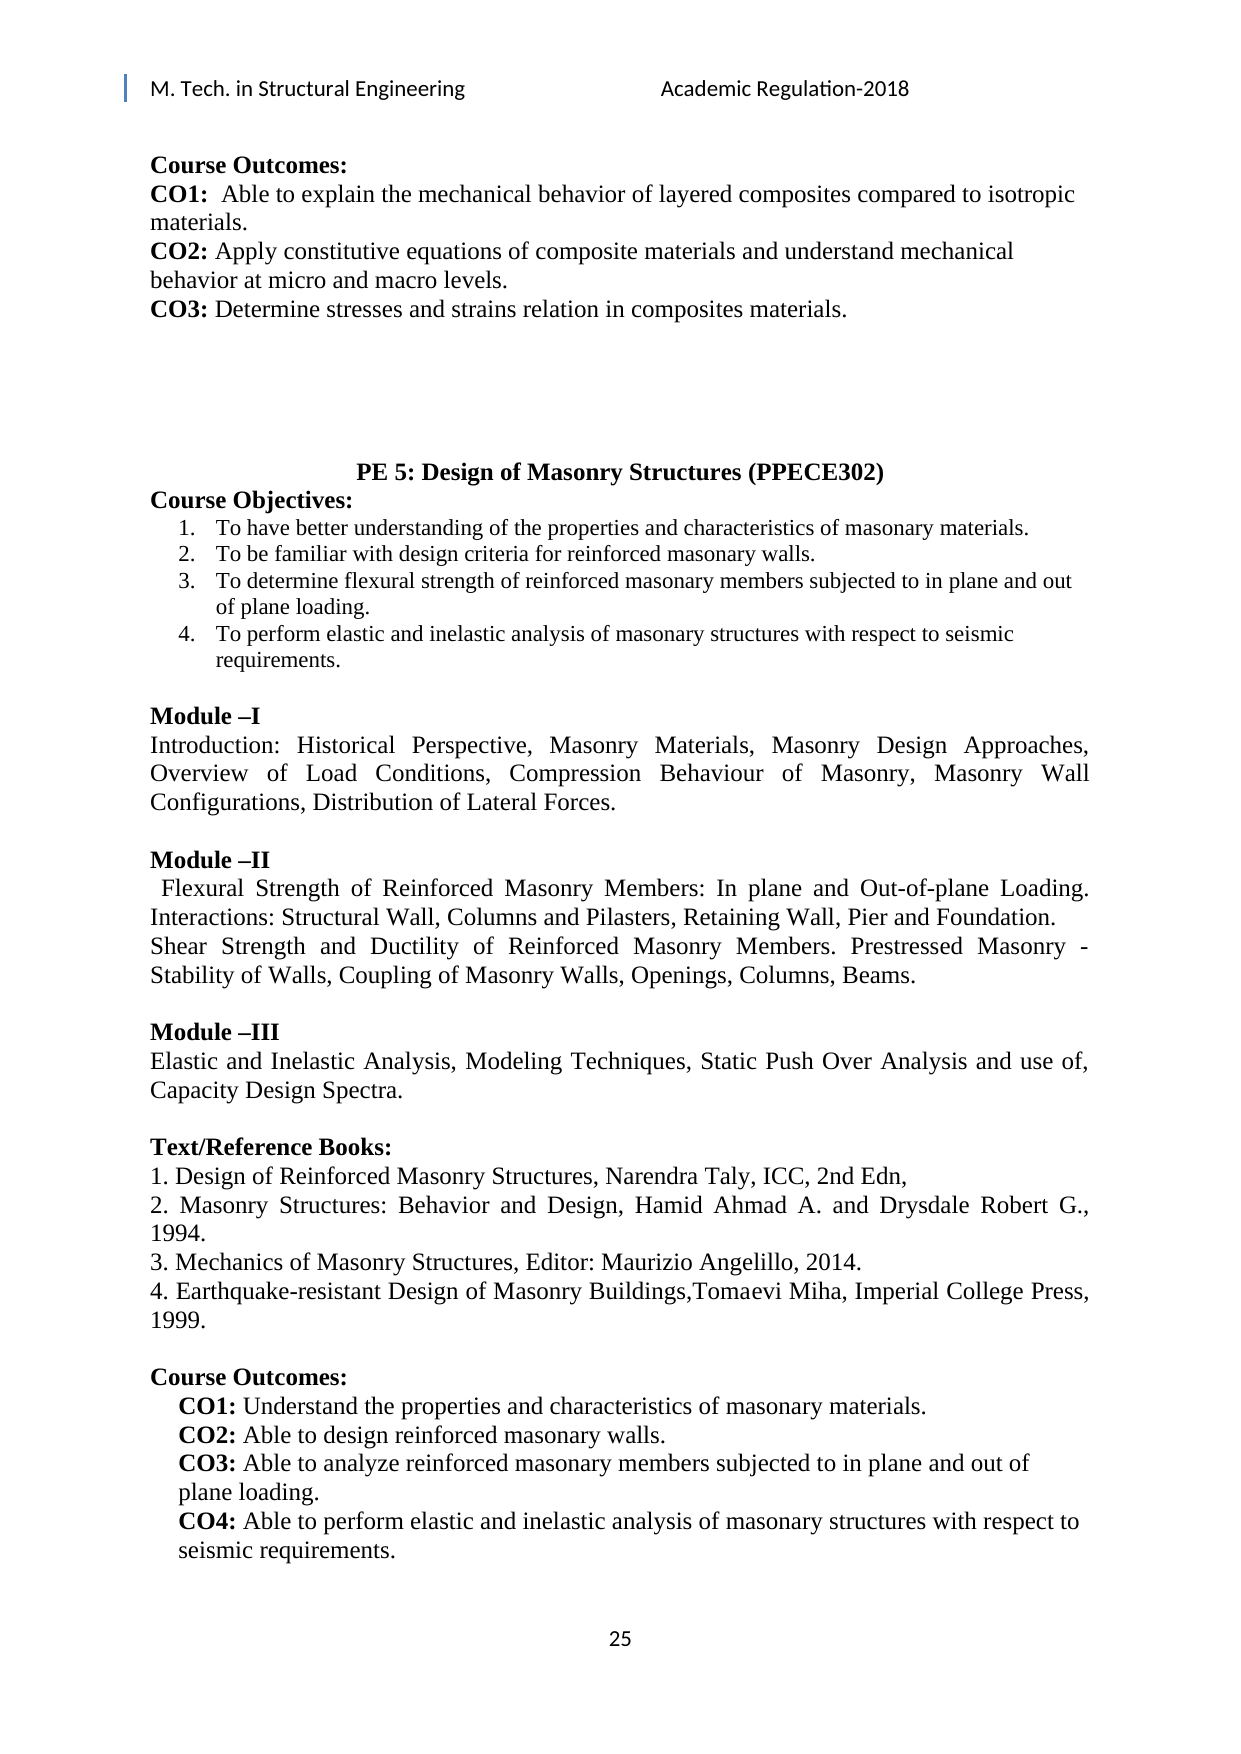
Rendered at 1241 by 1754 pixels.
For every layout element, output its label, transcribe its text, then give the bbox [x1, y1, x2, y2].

text Shear Strength and Ductility of Reinforced Masonry Members. Prestressed Masonry - Stability of Walls, Coupling of Masonry Walls, Openings, Columns, Beams. [150, 931, 1090, 988]
text Module –II [150, 845, 1090, 873]
text CO2: Able to design reinforced masonary walls. [178, 1420, 1090, 1448]
text 4. Earthquake-resistant Design of Masonry Buildings,Tomaevi Miha, Imperial College Press, 1999. [150, 1276, 1090, 1333]
text Introduction: Historical Perspective, Masonry Materials, Masonry Design Approaches, Overview of Load Conditions, Compression Behaviour of Masonry, Masonry Wall Configurations, Distribution of Lateral Forces. [150, 730, 1090, 816]
text Module –I [150, 701, 1090, 730]
list To be familiar with design criteria for reinforced masonary walls. [178, 541, 1090, 567]
text PE 5: Design of Masonry Structures (PPECE302) [150, 457, 1090, 485]
text Elastic and Inelastic Analysis, Modeling Techniques, Static Push Over Analysis and use of, Capacity Design Spectra. [150, 1046, 1090, 1103]
list To have better understanding of the properties and characteristics of masonary materials. [178, 514, 1090, 541]
text Course Outcomes: [150, 1362, 1090, 1391]
text 3. Mechanics of Masonry Structures, Editor: Maurizio Angelillo, 2014. [150, 1247, 1090, 1276]
list To determine flexural strength of reinforced masonary members subjected to in plane and out of plane loading. [178, 567, 1090, 619]
text CO2: Apply constitutive equations of composite materials and understand mechanical behavior at micro and macro levels. [150, 236, 1090, 294]
text CO4: Able to perform elastic and inelastic analysis of masonary structures with respect to seismic requirements. [178, 1506, 1090, 1563]
text Flexural Strength of Reinforced Masonry Members: In plane and Out-of-plane Loading. Interactions: Structural Wall, Columns and Pilasters, Retaining Wall, Pier and Foundation. [150, 873, 1090, 931]
text 2. Masonry Structures: Behavior and Design, Hamid Ahmad A. and Drysdale Robert G., 1994. [150, 1190, 1090, 1247]
list To perform elastic and inelastic analysis of masonary structures with respect to seismic requirements. [178, 619, 1090, 672]
text Text/Reference Books: [150, 1132, 1124, 1161]
text 1. Design of Reinforced Masonry Structures, Narendra Taly, ICC, 2nd Edn, [150, 1161, 1090, 1190]
text CO1: Able to explain the mechanical behavior of layered composites compared to isotropic materials. [150, 179, 1090, 236]
text Course Outcomes: [150, 150, 1090, 179]
text Course Objectives: [150, 485, 1124, 514]
text CO1: Understand the properties and characteristics of masonary materials. [178, 1391, 1090, 1420]
text CO3: Determine stresses and strains relation in composites materials. [150, 294, 1090, 322]
text CO3: Able to analyze reinforced masonary members subjected to in plane and out of plane loading. [178, 1448, 1090, 1506]
text Module –III [150, 1017, 1090, 1046]
